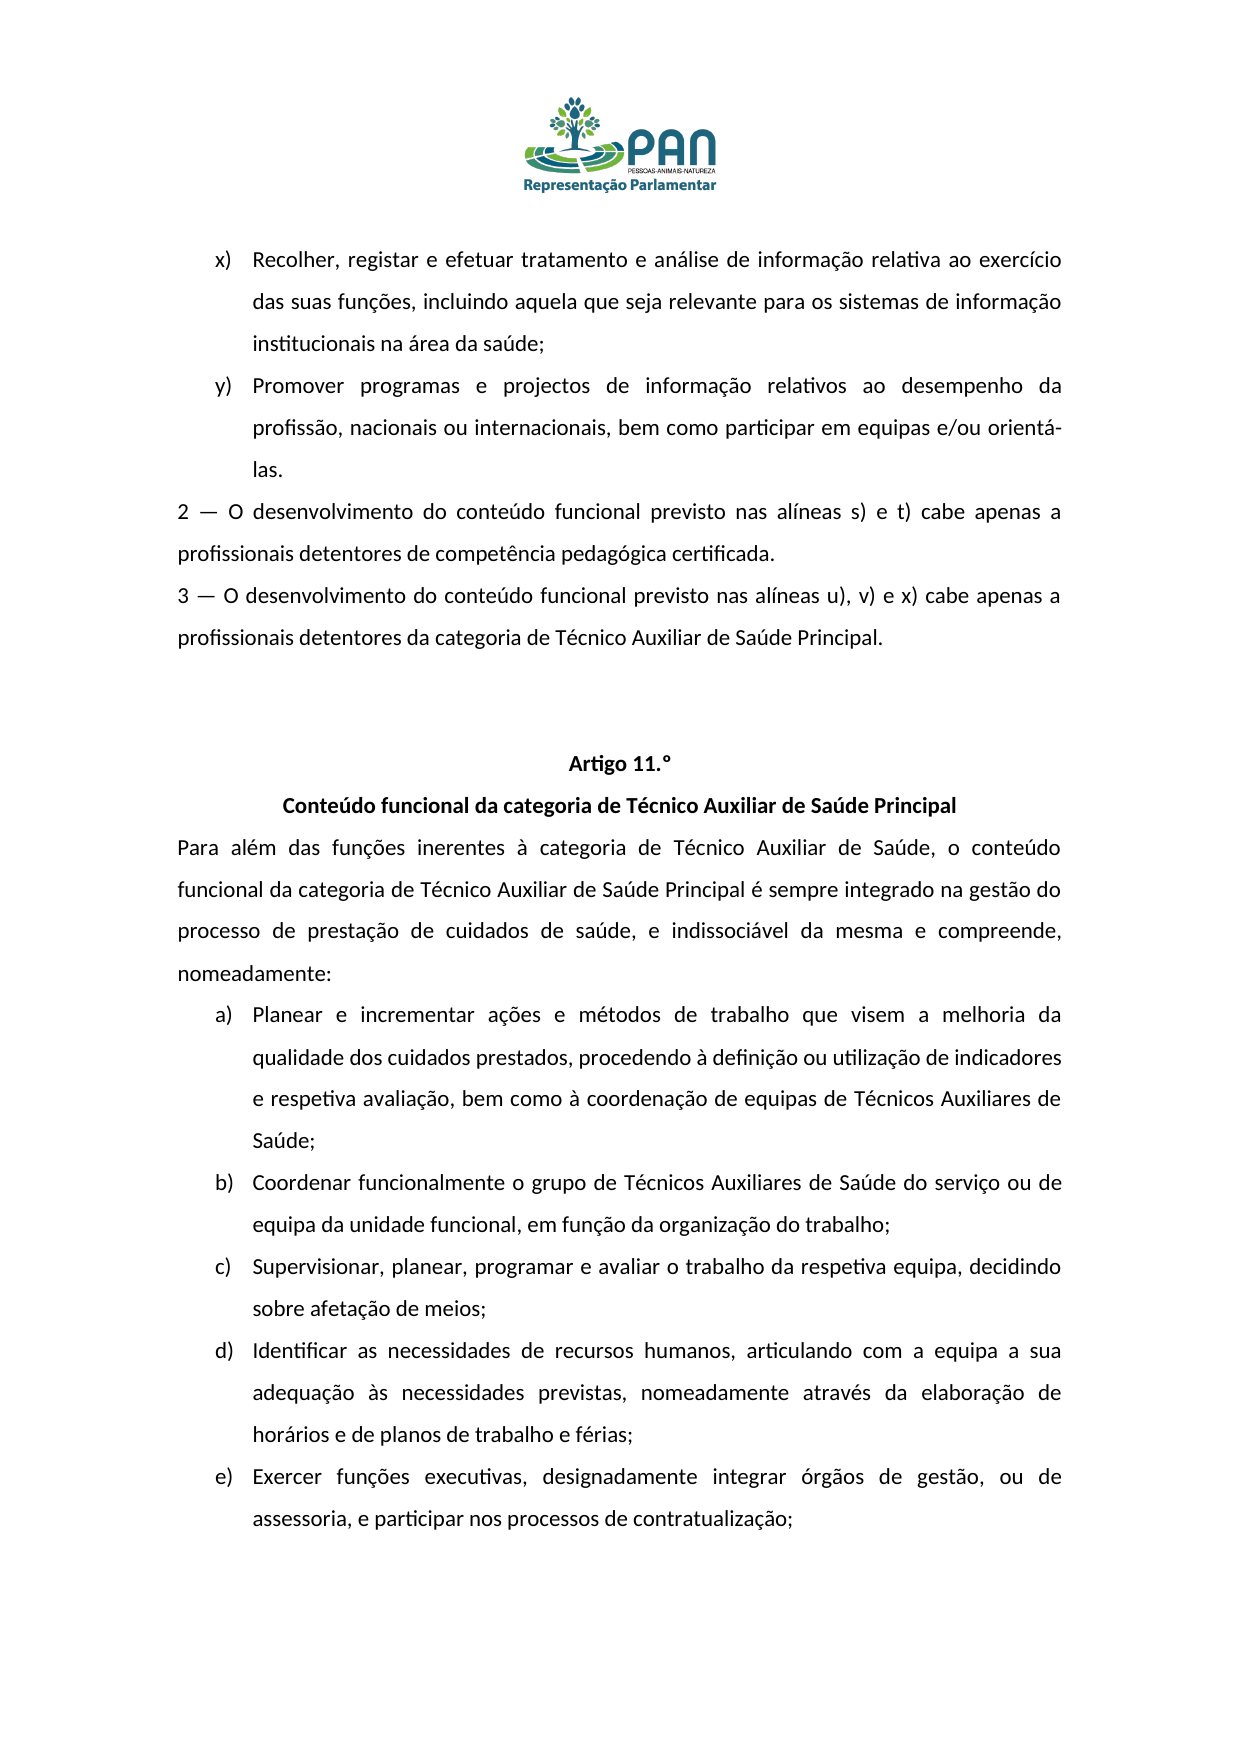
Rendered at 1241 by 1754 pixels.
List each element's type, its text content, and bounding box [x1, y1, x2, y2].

list Coordenar funcionalmente o grupo de Técnicos Auxiliares de Saúde do serviço ou de equipa da unidade funcional, em função da organização do trabalho; [215, 1168, 1063, 1238]
text Conteúdo funcional da categoria de Técnico Auxiliar de Saúde Principal [177, 791, 1063, 819]
text 3 — O desenvolvimento do conteúdo funcional previsto nas alíneas u), v) e x) cabe apenas a profissionais detentores da categoria de Técnico Auxiliar de Saúde Principal. [177, 581, 1063, 651]
list Planear e incrementar ações e métodos de trabalho que visem a melhoria da qualidade dos cuidados prestados, procedendo à definição ou utilização de indicadores e respetiva avaliação, bem como à coordenação de equipas de Técnicos Auxiliares de Saúde; [215, 1001, 1063, 1154]
text Para além das funções inerentes à categoria de Técnico Auxiliar de Saúde, o conteúdo funcional da categoria de Técnico Auxiliar de Saúde Principal é sempre integrado na gestão do processo de prestação de cuidados de saúde, e indissociável da mesma e compreende, nomeadamente: [177, 833, 1063, 987]
text 2 — O desenvolvimento do conteúdo funcional previsto nas alíneas s) e t) cabe apenas a profissionais detentores de competência pedagógica certificada. [177, 497, 1063, 567]
text Artigo 11.º [177, 749, 1063, 777]
list Identificar as necessidades de recursos humanos, articulando com a equipa a sua adequação às necessidades previstas, nomeadamente através da elaboração de horários e de planos de trabalho e férias; [215, 1336, 1063, 1448]
list Exercer funções executivas, designadamente integrar órgãos de gestão, ou de assessoria, e participar nos processos de contratualização; [215, 1462, 1063, 1532]
list Recolher, registar e efetuar tratamento e análise de informação relativa ao exercício das suas funções, incluindo aquela que seja relevante para os sistemas de informação institucionais na área da saúde; [215, 245, 1063, 357]
list Supervisionar, planear, programar e avaliar o trabalho da respetiva equipa, decidindo sobre afetação de meios; [215, 1252, 1063, 1322]
picture [501, 73, 740, 217]
list Promover programas e projectos de informação relativos ao desempenho da profissão, nacionais ou internacionais, bem como participar em equipas e/ou orientá-las. [215, 371, 1063, 483]
